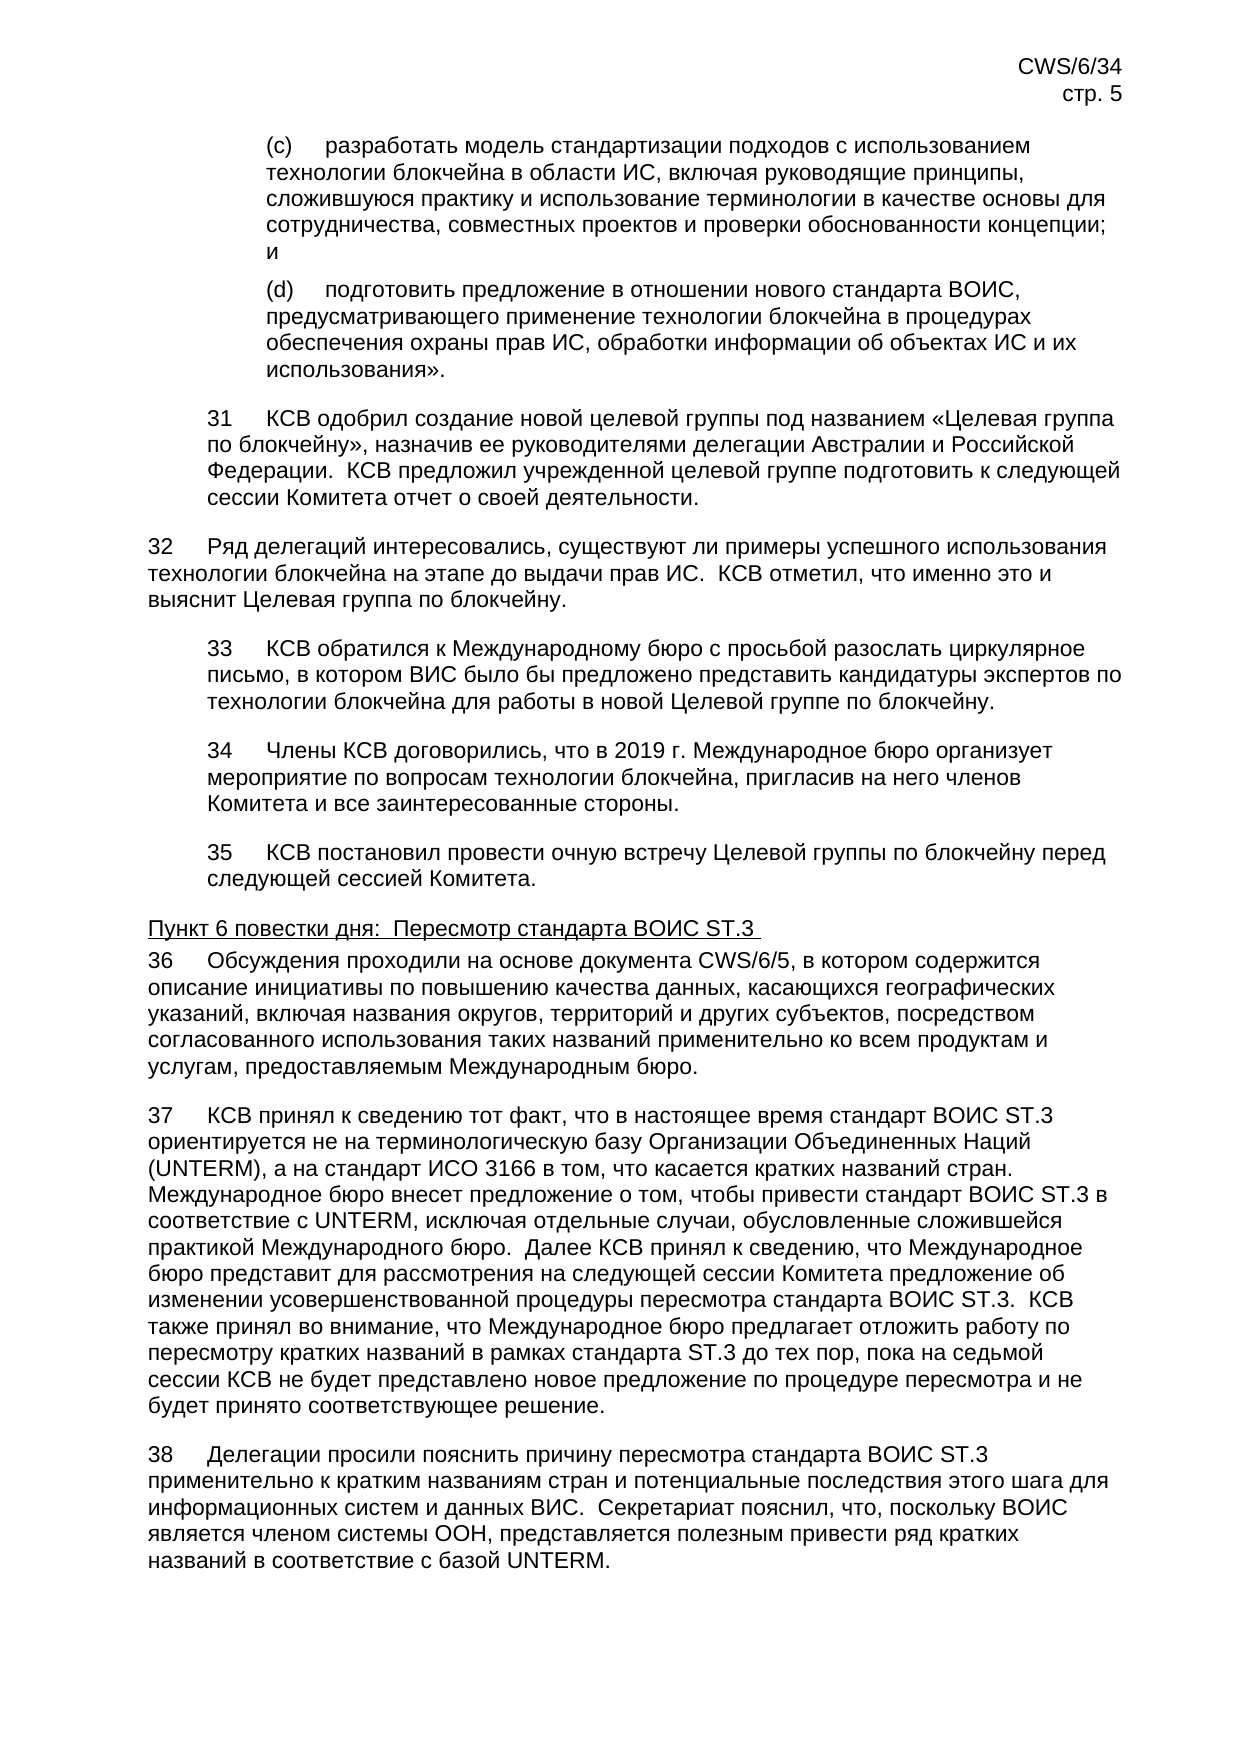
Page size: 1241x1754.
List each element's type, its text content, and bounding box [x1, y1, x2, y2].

text (c) разработать модель стандартизации подходов с использованием технологии блокчейна в области ИС, включая руководящие принципы, сложившуюся практику и использование терминологии в качестве основы для сотрудничества, совместных проектов и проверки обоснованности концепции; и [266, 132, 1122, 264]
text (d) подготовить предложение в отношении нового стандарта ВОИС, предусматривающего применение технологии блокчейна в процедурах обеспечения охраны прав ИС, обработки информации об объектах ИС и их использования». [266, 276, 1122, 382]
text КСВ обратился к Международному бюро с просьбой разослать циркулярное письмо, в котором ВИС было бы предложено представить кандидатуры экспертов по технологии блокчейна для работы в новой Целевой группе по блокчейну. [207, 635, 1122, 714]
text Делегации просили пояснить причину пересмотра стандарта ВОИС ST.3 применительно к кратким названиям стран и потенциальные последствия этого шага для информационных систем и данных ВИС. Секретариат пояснил, что, поскольку ВОИС является членом системы ООН, представляется полезным привести ряд кратких названий в соответствие с базой UNTERM. [148, 1441, 1122, 1573]
text Члены КСВ договорились, что в 2019 г. Международное бюро организует мероприятие по вопросам технологии блокчейна, пригласив на него членов Комитета и все заинтересованные стороны. [207, 737, 1122, 816]
text КСВ принял к сведению тот факт, что в настоящее время стандарт ВОИС ST.3 ориентируется не на терминологическую базу Организации Объединенных Наций (UNTERM), а на стандарт ИСО 3166 в том, что касается кратких названий стран. Международное бюро внесет предложение о том, чтобы привести стандарт ВОИС ST.3 в соответствие с UNTERM, исключая отдельные случаи, обусловленные сложившейся практикой Международного бюро. Далее КСВ принял к сведению, что Международное бюро представит для рассмотрения на следующей сессии Комитета предложение об изменении усовершенствованной процедуры пересмотра стандарта ВОИС ST.3. КСВ также принял во внимание, что Международное бюро предлагает отложить работу по пересмотру кратких названий в рамках стандарта ST.3 до тех пор, пока на седьмой сессии КСВ не будет представлено новое предложение по процедуре пересмотра и не будет принято соответствующее решение. [148, 1102, 1122, 1418]
subtitle Пункт 6 повестки дня: Пересмотр стандарта ВОИС ST.3 [148, 915, 1122, 941]
text Ряд делегаций интересовались, существуют ли примеры успешного использования технологии блокчейна на этапе до выдачи прав ИС. КСВ отметил, что именно это и выяснит Целевая группа по блокчейну. [148, 533, 1122, 612]
text КСВ одобрил создание новой целевой группы под названием «Целевая группа по блокчейну», назначив ее руководителями делегации Австралии и Российской Федерации. КСВ предложил учрежденной целевой группе подготовить к следующей сессии Комитета отчет о своей деятельности. [207, 405, 1122, 510]
text Обсуждения проходили на основе документа CWS/6/5, в котором содержится описание инициативы по повышению качества данных, касающихся географических указаний, включая названия округов, территорий и других субъектов, посредством согласованного использования таких названий применительно ко всем продуктам и услугам, предоставляемым Международным бюро. [148, 947, 1122, 1079]
text КСВ постановил провести очную встречу Целевой группы по блокчейну перед следующей сессией Комитета. [207, 839, 1122, 892]
